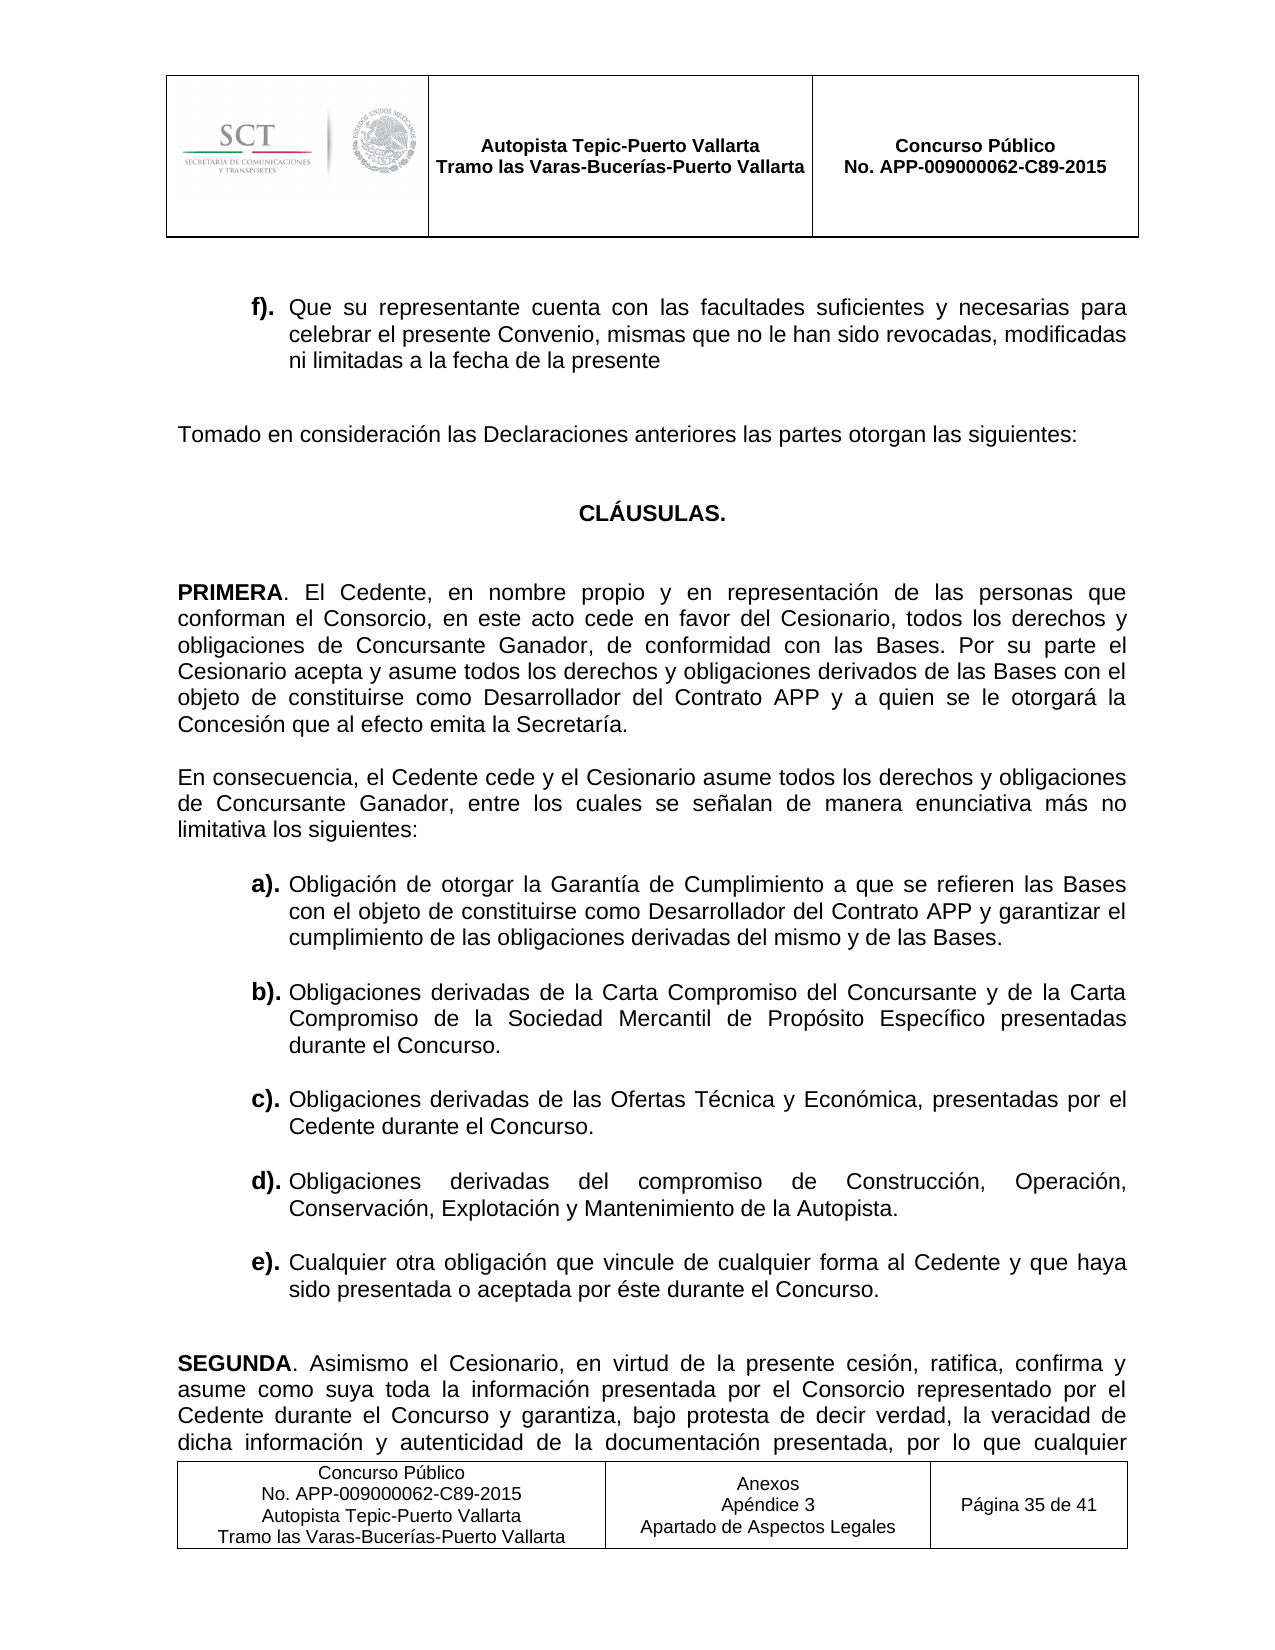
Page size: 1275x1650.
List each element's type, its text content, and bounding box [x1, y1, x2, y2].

text Tomado en consideración las Declaraciones anteriores las partes otorgan las siguientes: [177, 421, 1127, 447]
text PRIMERA. El Cedente, en nombre propio y en representación de las personas que conforman el Consorcio, en este acto cede en favor del Cesionario, todos los derechos y obligaciones de Concursante Ganador, de conformidad con las Bases. Por su parte el Cesionario acepta y asume todos los derechos y obligaciones derivados de las Bases con el objeto de constituirse como Desarrollador del Contrato APP y a quien se le otorgará la Concesión que al efecto emita la Secretaría. [177, 579, 1127, 737]
list Obligaciones derivadas de las Ofertas Técnica y Económica, presentadas por el Cedente durante el Concurso. [251, 1084, 1127, 1139]
list Obligaciones derivadas de la Carta Compromiso del Concursante y de la Carta Compromiso de la Sociedad Mercantil de Propósito Específico presentadas durante el Concurso. [251, 977, 1127, 1058]
list Que su representante cuenta con las facultades suficientes y necesarias para celebrar el presente Convenio, mismas que no le han sido revocadas, modificadas ni limitadas a la fecha de la presente [251, 292, 1127, 374]
list Cualquier otra obligación que vincule de cualquier forma al Cedente y que haya sido presentada o aceptada por éste durante el Concurso. [251, 1247, 1127, 1302]
text En consecuencia, el Cedente cede y el Cesionario asume todos los derechos y obligaciones de Concursante Ganador, entre los cuales se señalan de manera enunciativa más no limitativa los siguientes: [177, 763, 1127, 842]
list Obligaciones derivadas del compromiso de Construcción, Operación, Conservación, Explotación y Mantenimiento de la Autopista. [251, 1166, 1127, 1221]
list Obligación de otorgar la Garantía de Cumplimiento a que se refieren las Bases con el objeto de constituirse como Desarrollador del Contrato APP y garantizar el cumplimiento de las obligaciones derivadas del mismo y de las Bases. [251, 869, 1127, 950]
text CLÁUSULAS. [177, 500, 1127, 526]
picture [177, 76, 423, 206]
